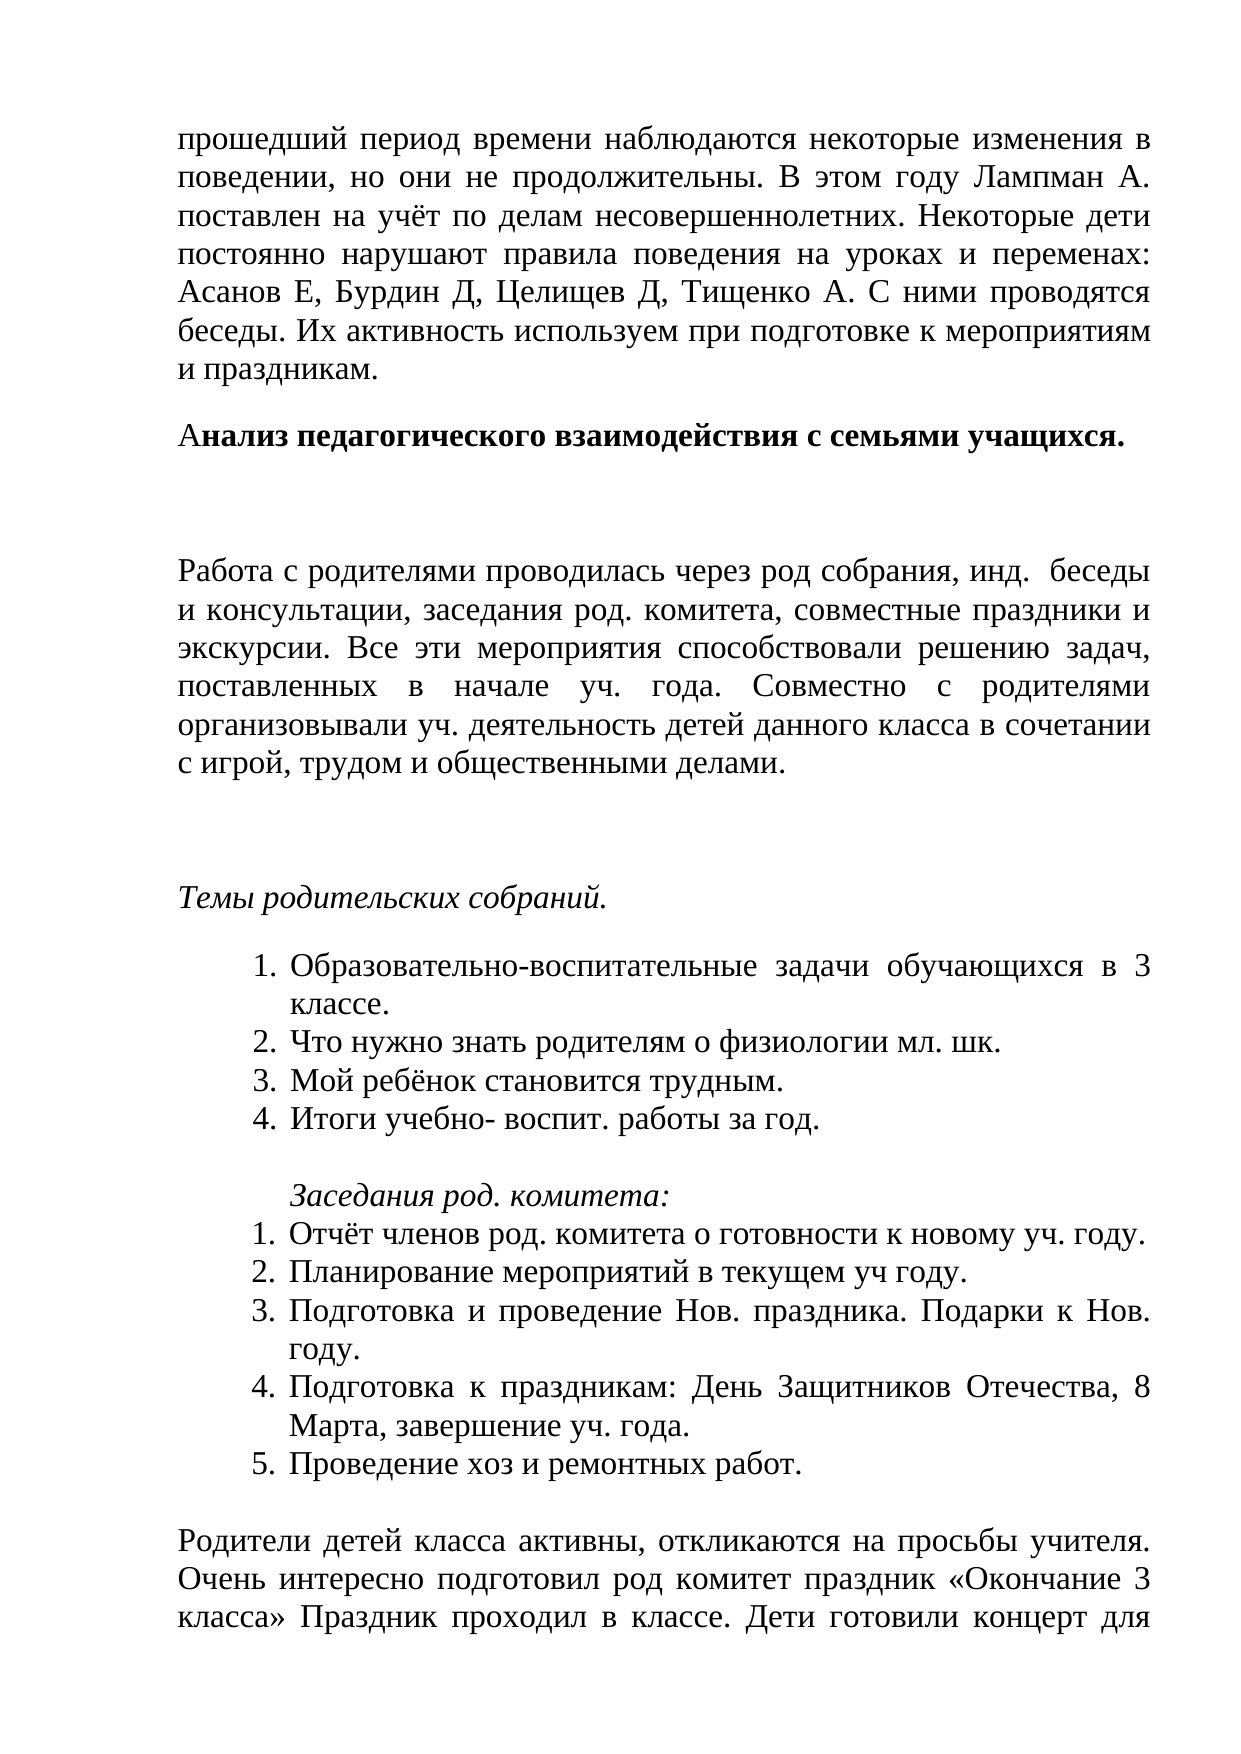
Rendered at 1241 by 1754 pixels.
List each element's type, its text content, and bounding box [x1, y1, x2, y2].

list Что нужно знать родителям о физиологии мл. шк. [252, 1021, 1152, 1060]
list Образовательно-воспитательные задачи обучающихся в 3 классе. [252, 945, 1152, 1021]
text Заседания род. комитета: [290, 1175, 1152, 1213]
list Подготовка и проведение Нов. праздника. Подарки к Нов. году. [251, 1290, 1152, 1366]
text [177, 1520, 1152, 1635]
text Темы родительских собраний. [177, 877, 1152, 916]
list Планирование мероприятий в текущем уч году. [251, 1251, 1152, 1290]
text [177, 118, 1152, 386]
list Подготовка к праздникам: День Защитников Отечества, 8 Марта, завершение уч. года. [251, 1366, 1152, 1443]
text Работа с родителями проводилась через род собрания, инд. беседы и консультации, заседания род. комитета, совместные праздники и экскурсии. Все эти мероприятия способствовали решению задач, поставленных в начале уч. года. Совместно с родителями организовывали уч. деятельность детей данного класса в сочетании с игрой, трудом и общественными делами. [177, 551, 1152, 781]
list Мой ребёнок становится трудным. [252, 1060, 1152, 1098]
list Итоги учебно- воспит. работы за год. [252, 1098, 1152, 1136]
list Отчёт членов род. комитета о готовности к новому уч. году. [251, 1213, 1152, 1251]
text Анализ педагогического взаимодействия с семьями учащихся. [177, 416, 1152, 454]
list Проведение хоз и ремонтных работ. [251, 1443, 1152, 1481]
